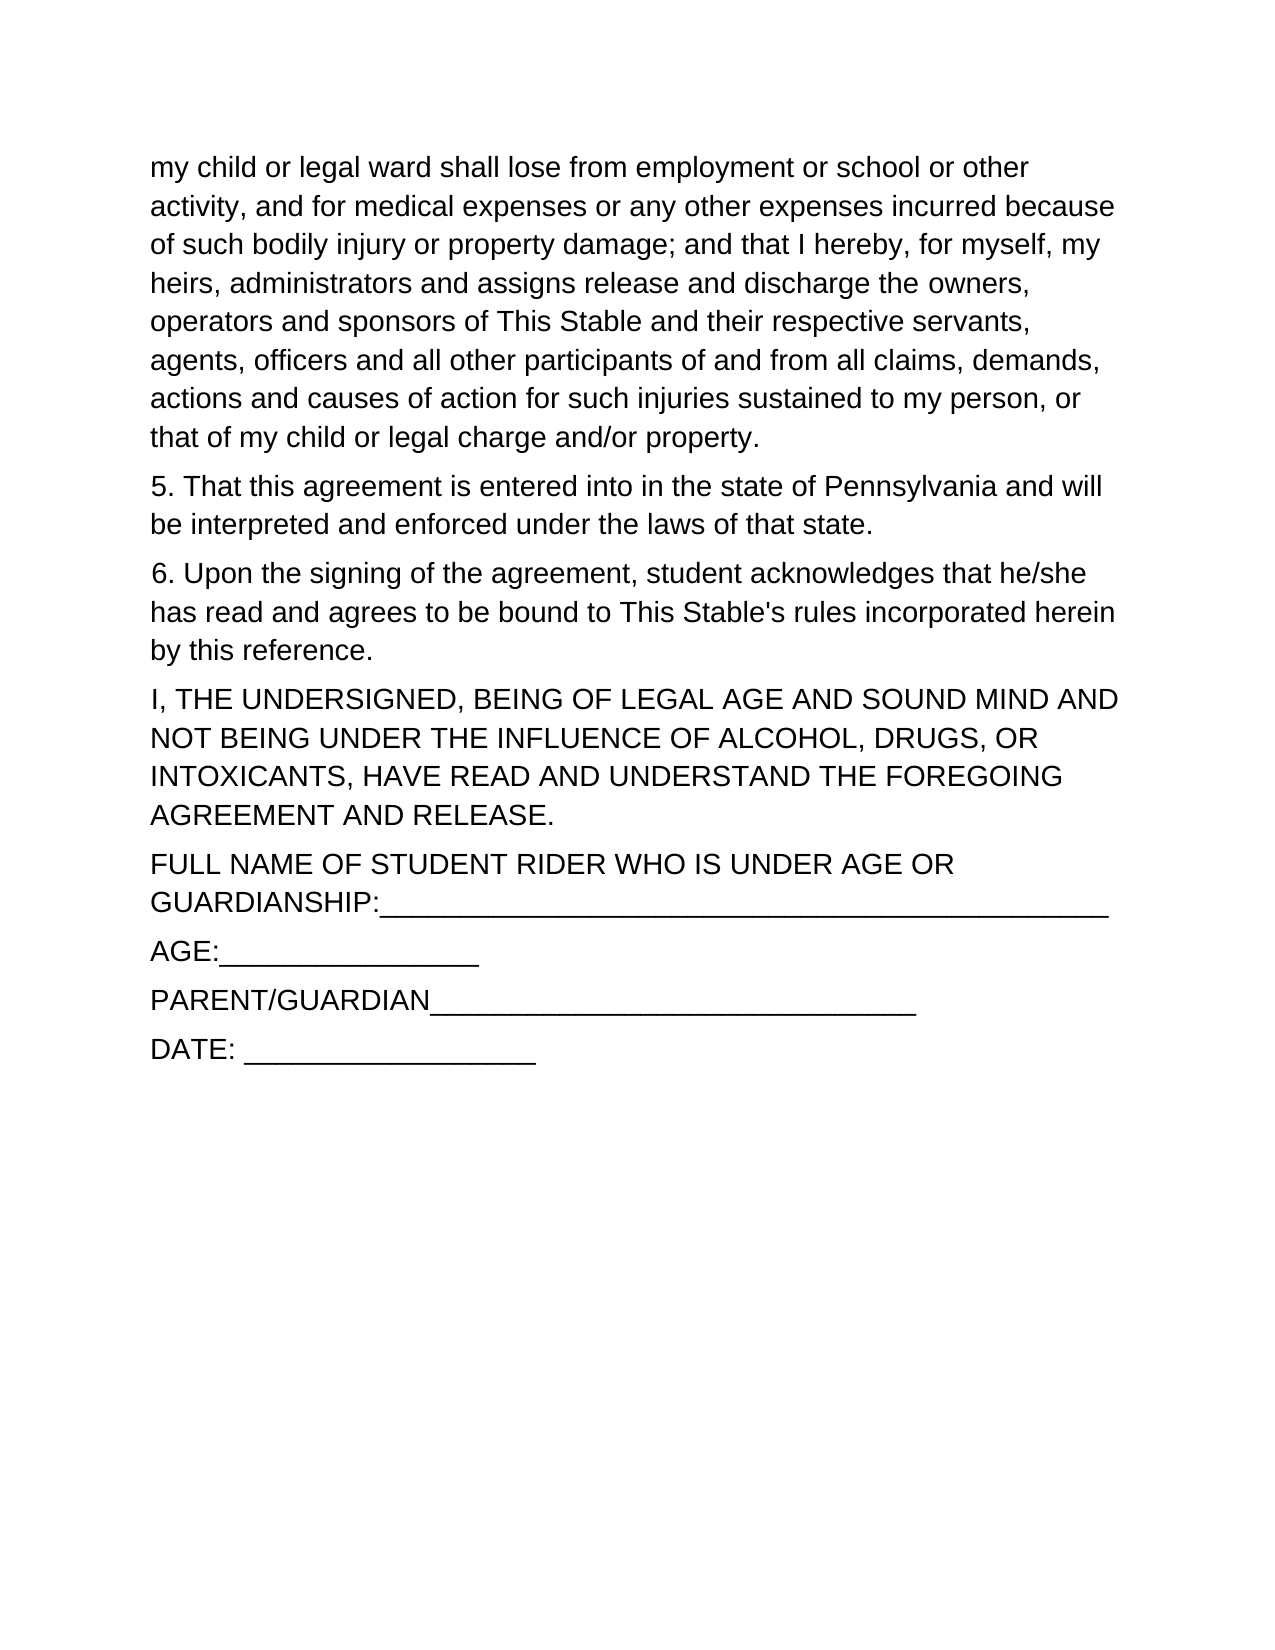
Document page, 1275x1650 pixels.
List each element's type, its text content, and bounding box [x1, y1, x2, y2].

text AGE:________________ [150, 934, 1125, 968]
text I, THE UNDERSIGNED, BEING OF LEGAL AGE AND SOUND MIND AND NOT BEING UNDER THE INFLUENCE OF ALCOHOL, DRUGS, OR INTOXICANTS, HAVE READ AND UNDERSTAND THE FOREGOING AGREEMENT AND RELEASE. [150, 682, 1125, 831]
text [150, 150, 1125, 453]
text DATE: __________________ [150, 1032, 1125, 1066]
text FULL NAME OF STUDENT RIDER WHO IS UNDER AGE OR GUARDIANSHIP:_____________________________________________ [150, 847, 1125, 919]
text 6. Upon the signing of the agreement, student acknowledges that he/she has read and agrees to be bound to This Stable's rules incorporated herein by this reference. [150, 556, 1125, 667]
text PARENT/GUARDIAN______________________________ [150, 983, 1125, 1017]
text 5. That this agreement is entered into in the state of Pennsylvania and will be interpreted and enforced under the laws of that state. [150, 469, 1125, 541]
